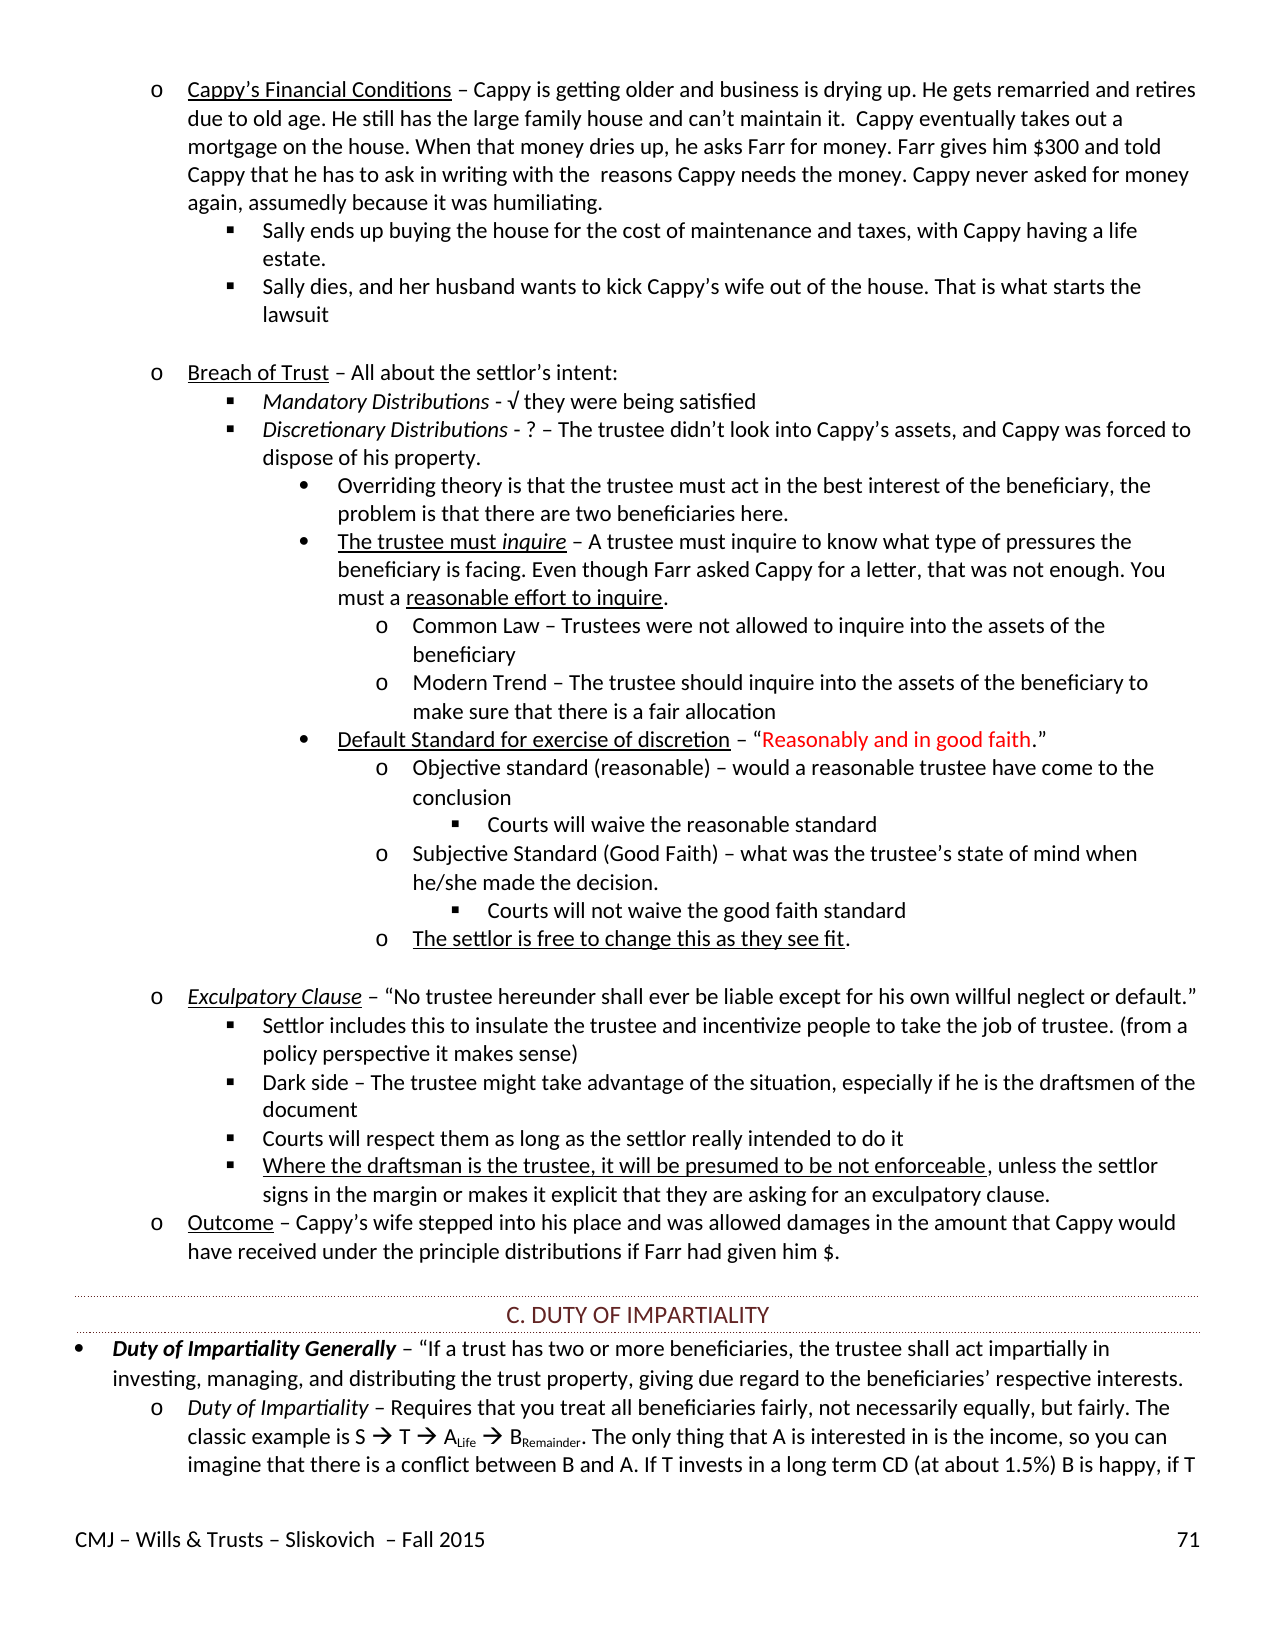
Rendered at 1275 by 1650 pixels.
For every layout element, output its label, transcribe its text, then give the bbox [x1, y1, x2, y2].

list Objective standard (reasonable) – would a reasonable trustee have come to the conclusion [375, 753, 1200, 811]
list Cappy’s Financial Conditions – Cappy is getting older and business is drying up. He gets remarried and retires due to old age. He still has the large family house and can’t maintain it. Cappy eventually takes out a mortgage on the house. When that money dries up, he asks Farr for money. Farr gives him $300 and told Cappy that he has to ask in writing with the reasons Cappy needs the money. Cappy never asked for money again, assumedly because it was humiliating. [150, 75, 1200, 216]
list Subjective Standard (Good Faith) – what was the trustee’s state of mind when he/she made the decision. [375, 839, 1200, 896]
list Dark side – The trustee might take advantage of the situation, especially if he is the draftsmen of the document [225, 1068, 1200, 1124]
list Where the draftsman is the trustee, it will be presumed to be not enforceable, unless the settlor signs in the margin or makes it explicit that they are asking for an exculpatory clause. [225, 1152, 1200, 1208]
list Outcome – Cappy’s wife stepped into his place and was allowed damages in the amount that Cappy would have received under the principle distributions if Farr had given him $. [150, 1208, 1200, 1265]
list Common Law – Trustees were not allowed to inquire into the assets of the beneficiary [375, 611, 1200, 668]
list Overriding theory is that the trustee must act in the best interest of the beneficiary, the problem is that there are two beneficiaries here. [300, 471, 1200, 527]
list Breach of Trust – All about the settlor’s intent: [150, 358, 1200, 387]
list Discretionary Distributions - ? – The trustee didn’t look into Cappy’s assets, and Cappy was forced to dispose of his property. [225, 415, 1200, 471]
list Duty of Impartiality Generally – “If a trust has two or more beneficiaries, the trustee shall act impartially in investing, managing, and distributing the trust property, giving due regard to the beneficiaries’ respective interests. [75, 1334, 1200, 1392]
list The settlor is free to change this as they see fit. [375, 924, 1200, 953]
list Sally ends up buying the house for the cost of maintenance and taxes, with Cappy having a life estate. [225, 216, 1200, 272]
list Modern Trend – The trustee should inquire into the assets of the beneficiary to make sure that there is a fair allocation [375, 668, 1200, 725]
list Exculpatory Clause – “No trustee hereunder shall ever be liable except for his own willful neglect or default.” [150, 982, 1200, 1012]
list Sally dies, and her husband wants to kick Cappy’s wife out of the house. That is what starts the lawsuit [225, 272, 1200, 328]
list Default Standard for exercise of discretion – “Reasonably and in good faith.” [300, 725, 1200, 753]
list Courts will waive the reasonable standard [450, 811, 1200, 839]
list Courts will respect them as long as the settlor really intended to do it [225, 1124, 1200, 1152]
subtitle C. Duty of Impartiality [75, 1296, 1200, 1333]
list Mandatory Distributions - √ they were being satisfied [225, 387, 1200, 415]
list The trustee must inquire – A trustee must inquire to know what type of pressures the beneficiary is facing. Even though Farr asked Cappy for a letter, that was not enough. You must a reasonable effort to inquire. [300, 527, 1200, 611]
list Settlor includes this to insulate the trustee and incentivize people to take the job of trustee. (from a policy perspective it makes sense) [225, 1012, 1200, 1068]
list Courts will not waive the good faith standard [450, 896, 1200, 924]
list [150, 1393, 1200, 1478]
